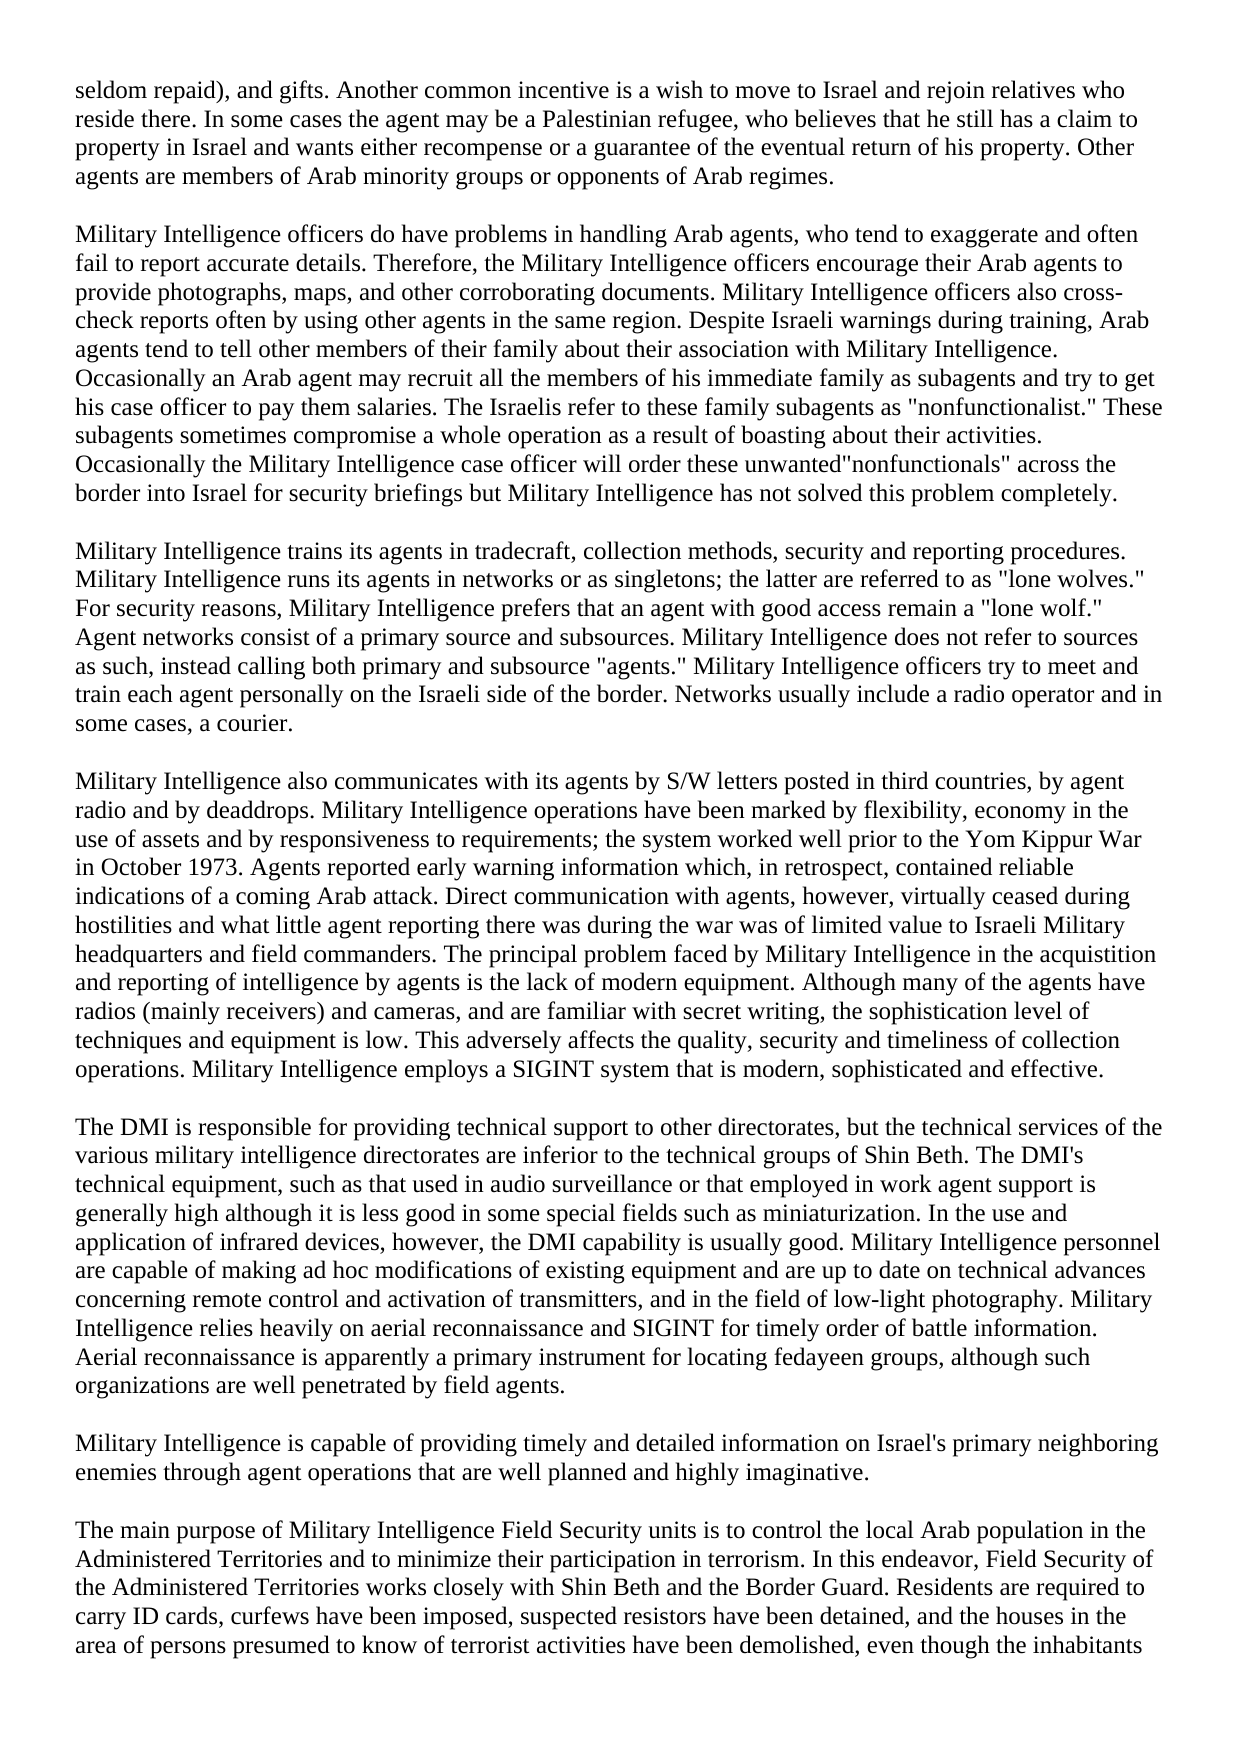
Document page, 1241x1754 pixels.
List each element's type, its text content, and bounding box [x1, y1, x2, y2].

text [75, 75, 1165, 190]
text Military Intelligence also communicates with its agents by S/W letters posted in third countries, by agent radio and by deaddrops. Military Intelligence operations have been marked by flexibility, economy in the use of assets and by responsiveness to requirements; the system worked well prior to the Yom Kippur War in October 1973. Agents reported early warning information which, in retrospect, contained reliable indications of a coming Arab attack. Direct communication with agents, however, virtually ceased during hostilities and what little agent reporting there was during the war was of limited value to Israeli Military headquarters and field commanders. The principal problem faced by Military Intelligence in the acquistition and reporting of intelligence by agents is the lack of modern equipment. Although many of the agents have radios (mainly receivers) and cameras, and are familiar with secret writing, the sophistication level of techniques and equipment is low. This adversely affects the quality, security and timeliness of collection operations. Military Intelligence employs a SIGINT system that is modern, sophisticated and effective. [75, 766, 1165, 1082]
text Military Intelligence is capable of providing timely and detailed information on Israel's primary neighboring enemies through agent operations that are well planned and highly imaginative. [75, 1428, 1165, 1486]
text Military Intelligence officers do have problems in handling Arab agents, who tend to exaggerate and often fail to report accurate details. Therefore, the Military Intelligence officers encourage their Arab agents to provide photographs, maps, and other corroborating documents. Military Intelligence officers also cross-check reports often by using other agents in the same region. Despite Israeli warnings during training, Arab agents tend to tell other members of their family about their association with Military Intelligence. Occasionally an Arab agent may recruit all the members of his immediate family as subagents and try to get his case officer to pay them salaries. The Israelis refer to these family subagents as "nonfunctionalist." These subagents sometimes compromise a whole operation as a result of boasting about their activities. Occasionally the Military Intelligence case officer will order these unwanted"nonfunctionals" across the border into Israel for security briefings but Military Intelligence has not solved this problem completely. [75, 219, 1165, 507]
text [75, 1515, 1165, 1659]
text Military Intelligence trains its agents in tradecraft, collection methods, security and reporting procedures. Military Intelligence runs its agents in networks or as singletons; the latter are referred to as "lone wolves." For security reasons, Military Intelligence prefers that an agent with good access remain a "lone wolf." Agent networks consist of a primary source and subsources. Military Intelligence does not refer to sources as such, instead calling both primary and subsource "agents." Military Intelligence officers try to meet and train each agent personally on the Israeli side of the border. Networks usually include a radio operator and in some cases, a courier. [75, 536, 1165, 737]
text The DMI is responsible for providing technical support to other directorates, but the technical services of the various military intelligence directorates are inferior to the technical groups of Shin Beth. The DMI's technical equipment, such as that used in audio surveillance or that employed in work agent support is generally high although it is less good in some special fields such as miniaturization. In the use and application of infrared devices, however, the DMI capability is usually good. Military Intelligence personnel are capable of making ad hoc modifications of existing equipment and are up to date on technical advances concerning remote control and activation of transmitters, and in the field of low-light photography. Military Intelligence relies heavily on aerial reconnaissance and SIGINT for timely order of battle information. Aerial reconnaissance is apparently a primary instrument for locating fedayeen groups, although such organizations are well penetrated by field agents. [75, 1112, 1165, 1399]
